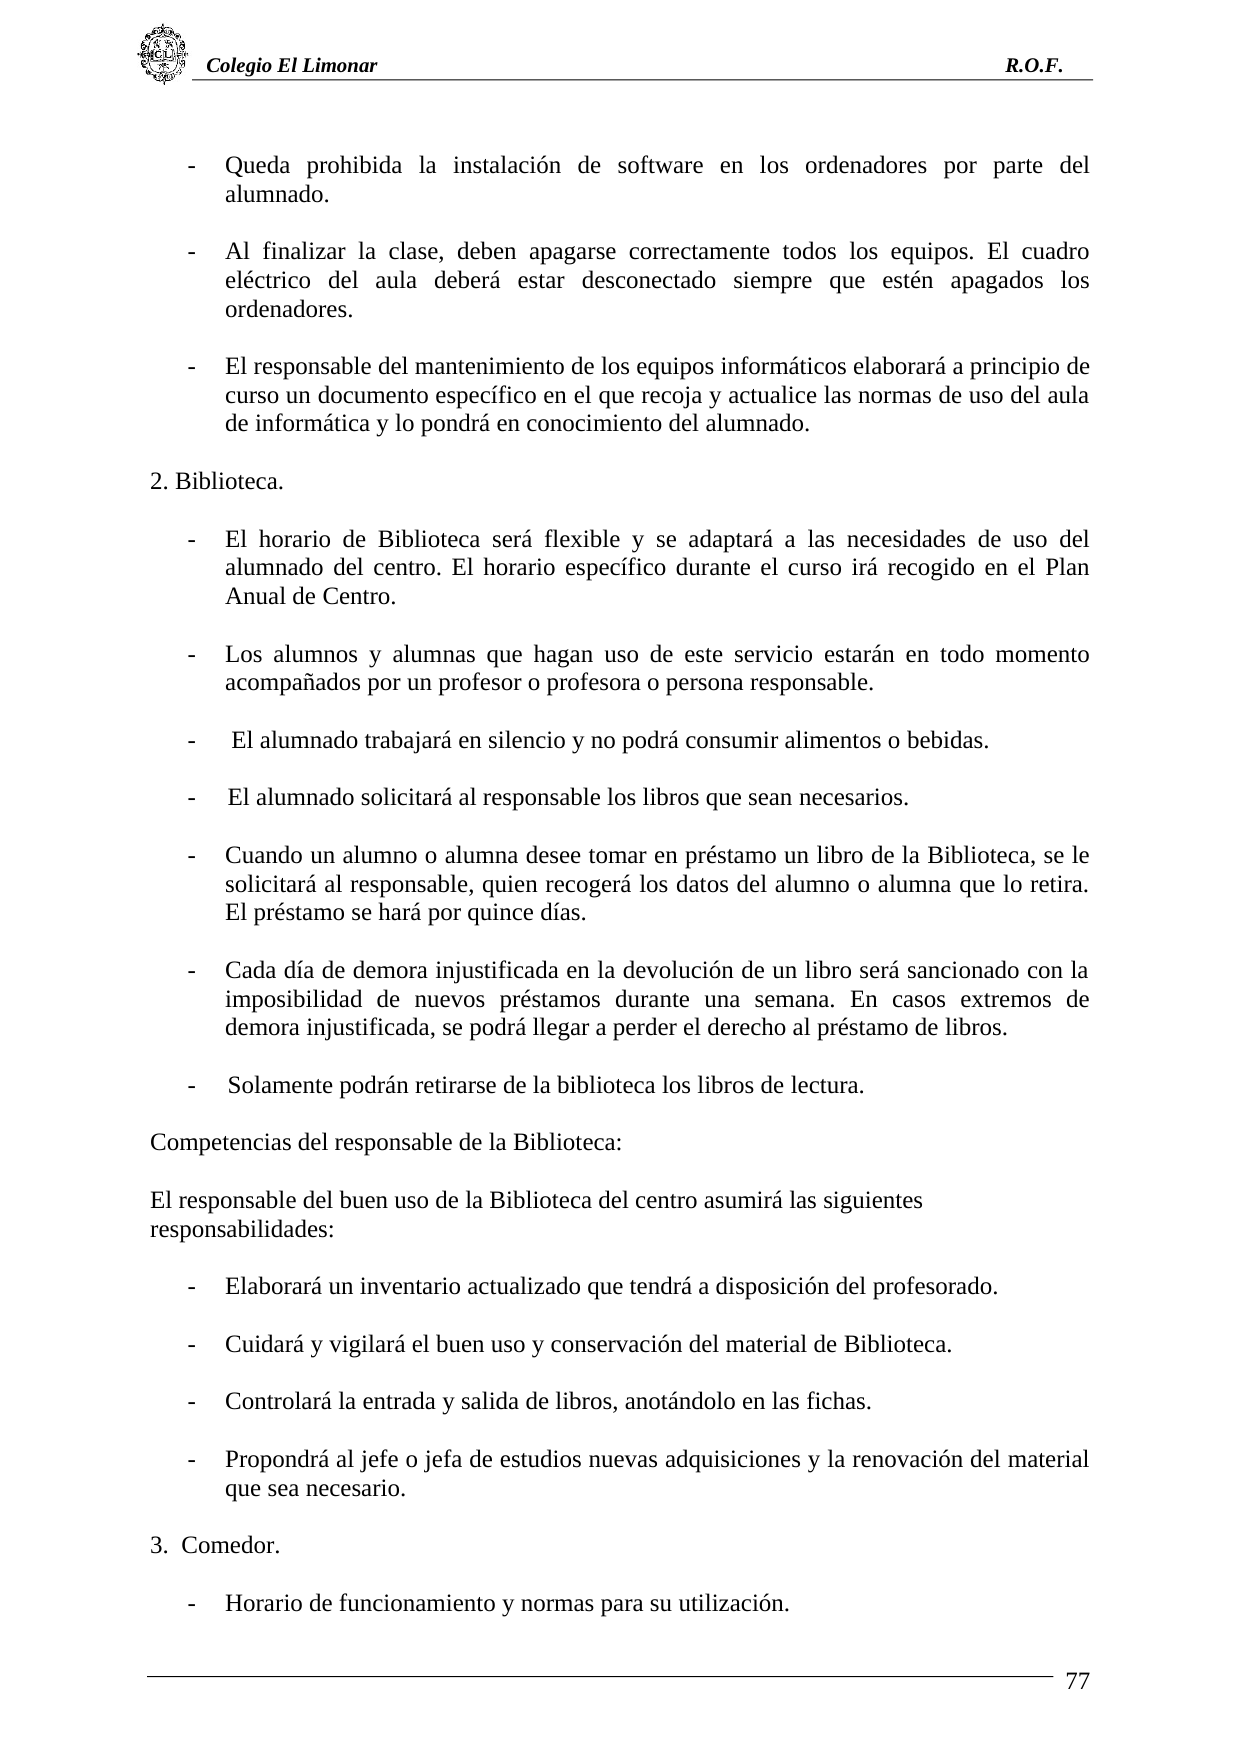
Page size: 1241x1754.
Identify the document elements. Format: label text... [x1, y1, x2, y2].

list Cada día de demora injustificada en la devolución de un libro será sancionado con la imposibilidad de nuevos préstamos durante una semana. En casos extremos de demora injustificada, se podrá llegar a perder el derecho al préstamo de libros. [187, 955, 1091, 1041]
list El horario de Biblioteca será flexible y se adaptará a las necesidades de uso del alumnado del centro. El horario específico durante el curso irá recogido en el Plan Anual de Centro. [187, 524, 1091, 610]
text El responsable del buen uso de la Biblioteca del centro asumirá las siguientes responsabilidades: [150, 1185, 1089, 1242]
list El alumnado trabajará en silencio y no podrá consumir alimentos o bebidas. [187, 725, 1107, 754]
list Comedor. [150, 1530, 1107, 1559]
list Controlará la entrada y salida de libros, anotándolo en las fichas. [187, 1386, 1107, 1415]
list El responsable del mantenimiento de los equipos informáticos elaborará a principio de curso un documento específico en el que recoja y actualice las normas de uso del aula de informática y lo pondrá en conocimiento del alumnado. [187, 351, 1091, 437]
list Elaborará un inventario actualizado que tendrá a disposición del profesorado. [187, 1271, 1107, 1300]
list Horario de funcionamiento y normas para su utilización. [187, 1588, 1107, 1616]
list El alumnado solicitará al responsable los libros que sean necesarios. [187, 782, 1107, 811]
list Biblioteca. [150, 466, 1107, 495]
list Al finalizar la clase, deben apagarse correctamente todos los equipos. El cuadro eléctrico del aula deberá estar desconectado siempre que estén apagados los ordenadores. [187, 236, 1090, 322]
list Cuando un alumno o alumna desee tomar en préstamo un libro de la Biblioteca, se le solicitará al responsable, quien recogerá los datos del alumno o alumna que lo retira. El préstamo se hará por quince días. [187, 840, 1091, 926]
list Propondrá al jefe o jefa de estudios nuevas adquisiciones y la renovación del material que sea necesario. [187, 1444, 1091, 1501]
list Los alumnos y alumnas que hagan uso de este servicio estarán en todo momento acompañados por un profesor o profesora o persona responsable. [187, 639, 1090, 696]
list Cuidará y vigilará el buen uso y conservación del material de Biblioteca. [187, 1329, 1107, 1358]
list Solamente podrán retirarse de la biblioteca los libros de lectura. [187, 1070, 1107, 1099]
text Competencias del responsable de la Biblioteca: [150, 1127, 1107, 1156]
list Queda prohibida la instalación de software en los ordenadores por parte del alumnado. [187, 150, 1091, 207]
picture [131, 20, 192, 92]
